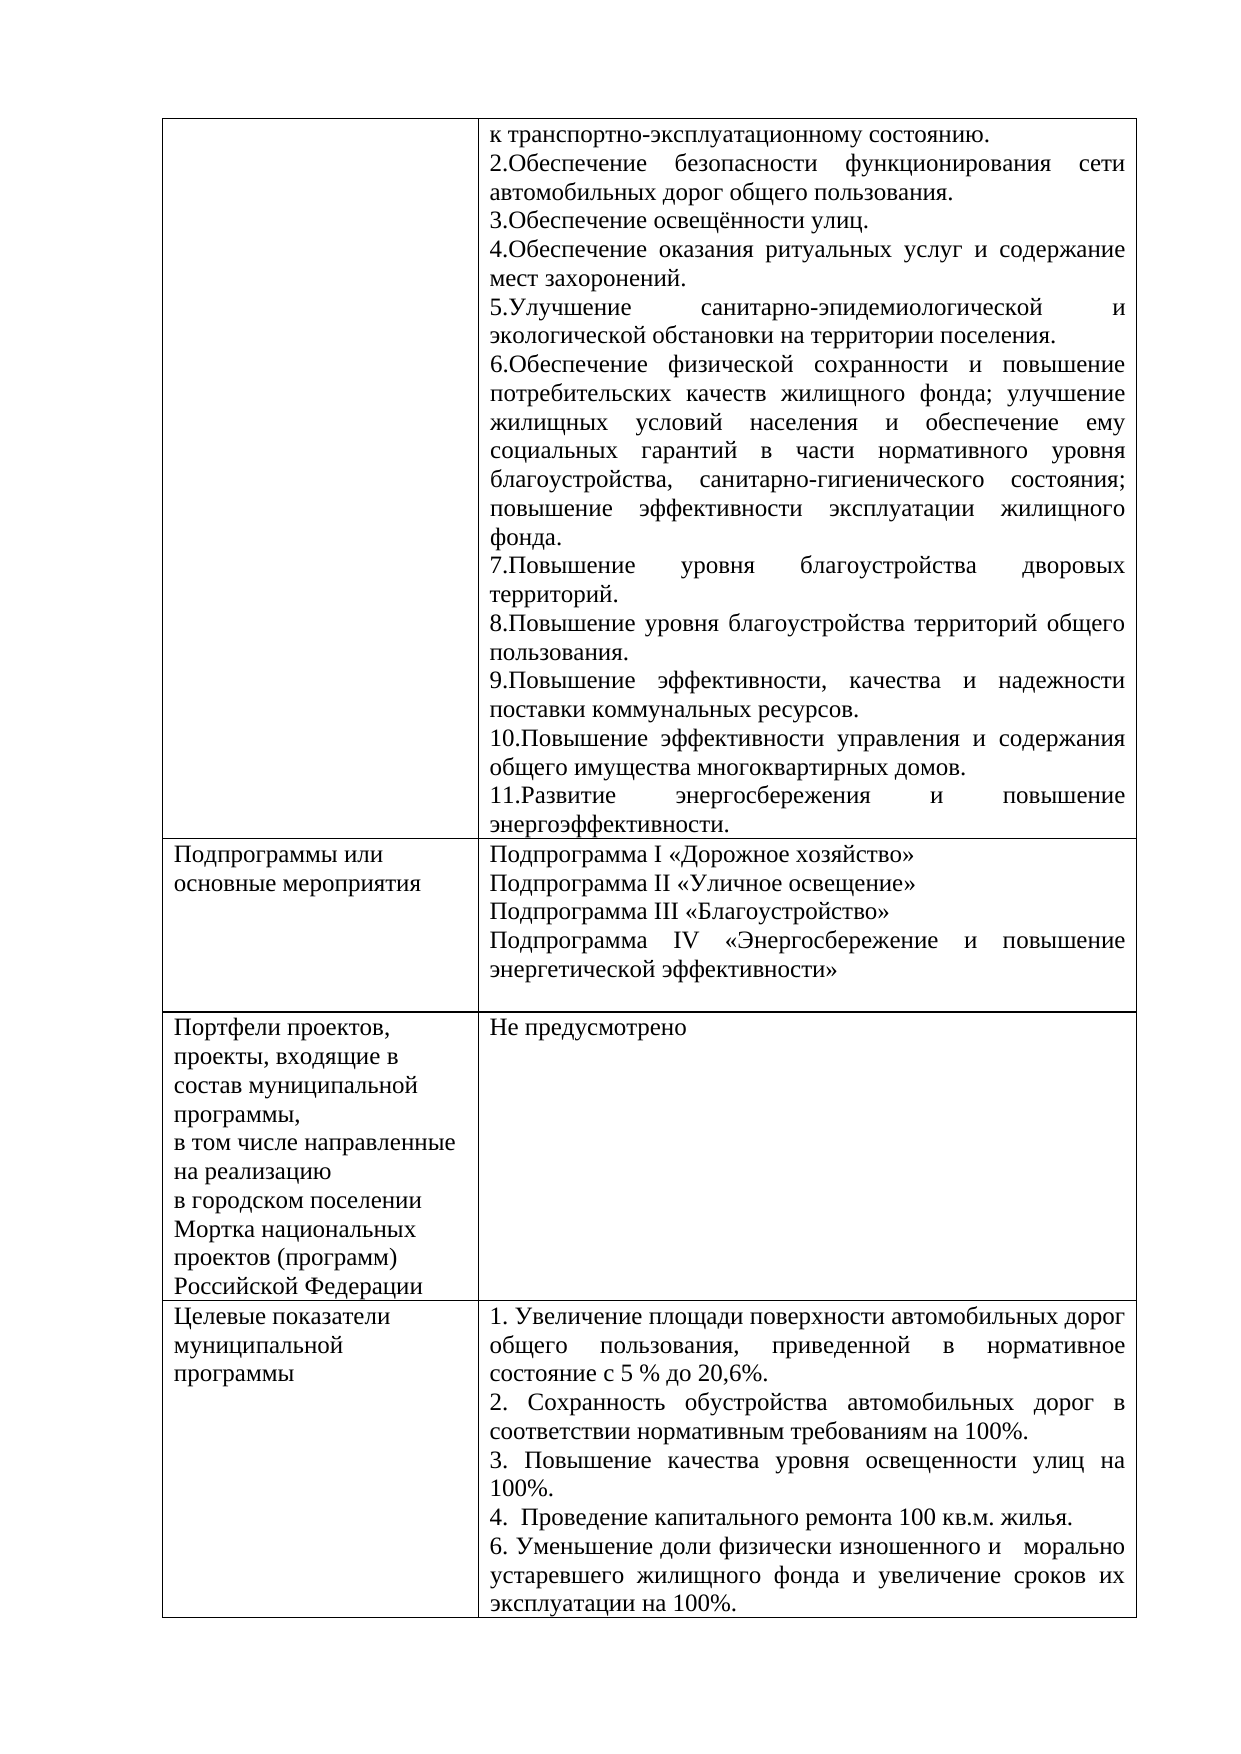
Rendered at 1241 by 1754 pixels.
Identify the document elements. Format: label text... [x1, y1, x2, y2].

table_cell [479, 1301, 1136, 1617]
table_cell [479, 119, 1136, 838]
table_cell Не предусмотрено [479, 1013, 1136, 1300]
table_cell Подпрограмма I «Дорожное хозяйство» Подпрограмма II «Уличное освещение» Подпрограмма III «Благоустройство» Подпрограмма IV «Энергосбережение и повышение энергетической эффективности» [479, 839, 1136, 1011]
table_cell Подпрограммы или основные мероприятия [163, 839, 478, 1011]
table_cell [163, 119, 478, 838]
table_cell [163, 1301, 478, 1617]
table_cell Портфели проектов, проекты, входящие в состав муниципальной программы, в том числе направленные на реализацию в городском поселении Мортка национальных проектов (программ) Российской Федерации [163, 1013, 478, 1300]
